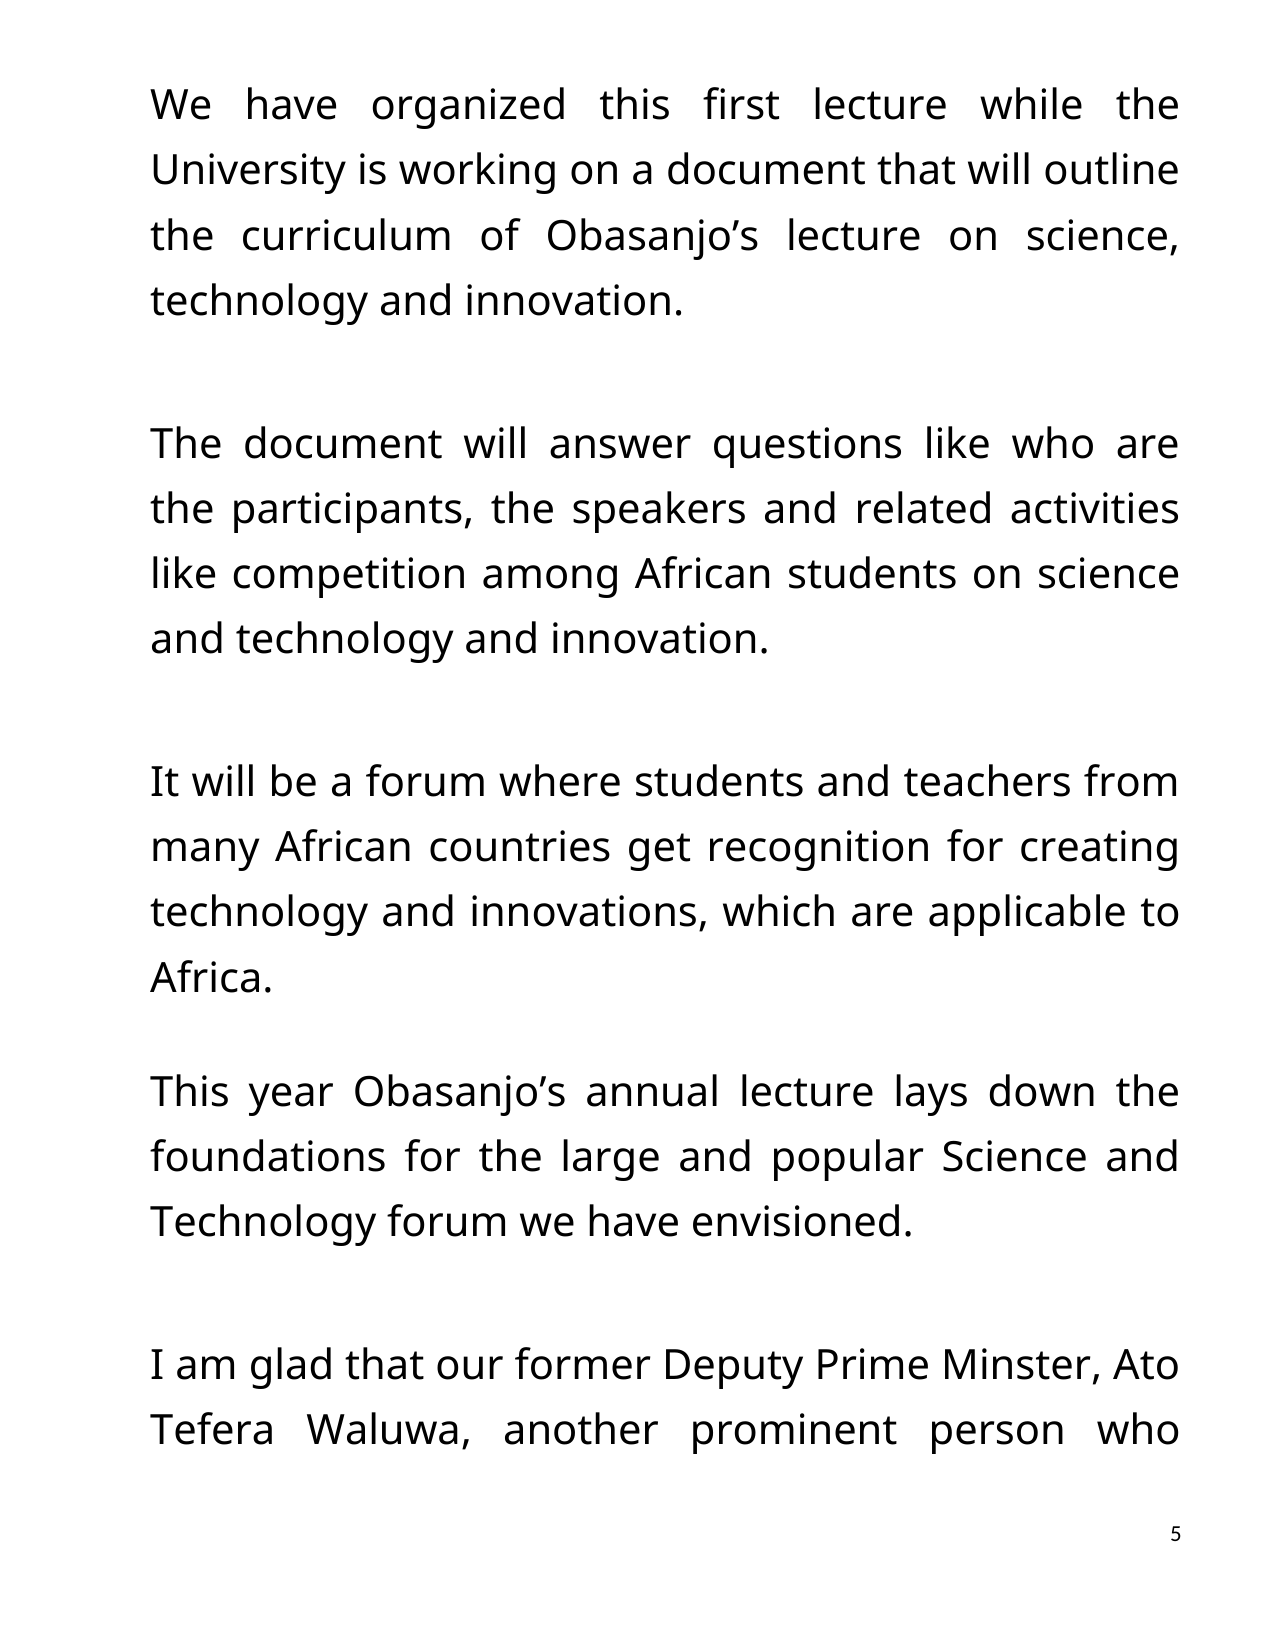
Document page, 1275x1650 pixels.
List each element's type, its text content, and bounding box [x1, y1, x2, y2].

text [150, 1335, 1181, 1457]
text The document will answer questions like who are the participants, the speakers and related activities like competition among African students on science and technology and innovation. [150, 413, 1181, 666]
text This year Obasanjo’s annual lecture lays down the foundations for the large and popular Science and Technology forum we have envisioned. [150, 1062, 1181, 1249]
text It will be a forum where students and teachers from many African countries get recognition for creating technology and innovations, which are applicable to Africa. [150, 752, 1181, 1004]
text We have organized this first lecture while the University is working on a document that will outline the curriculum of Obasanjo’s lecture on science, technology and innovation. [150, 75, 1181, 327]
